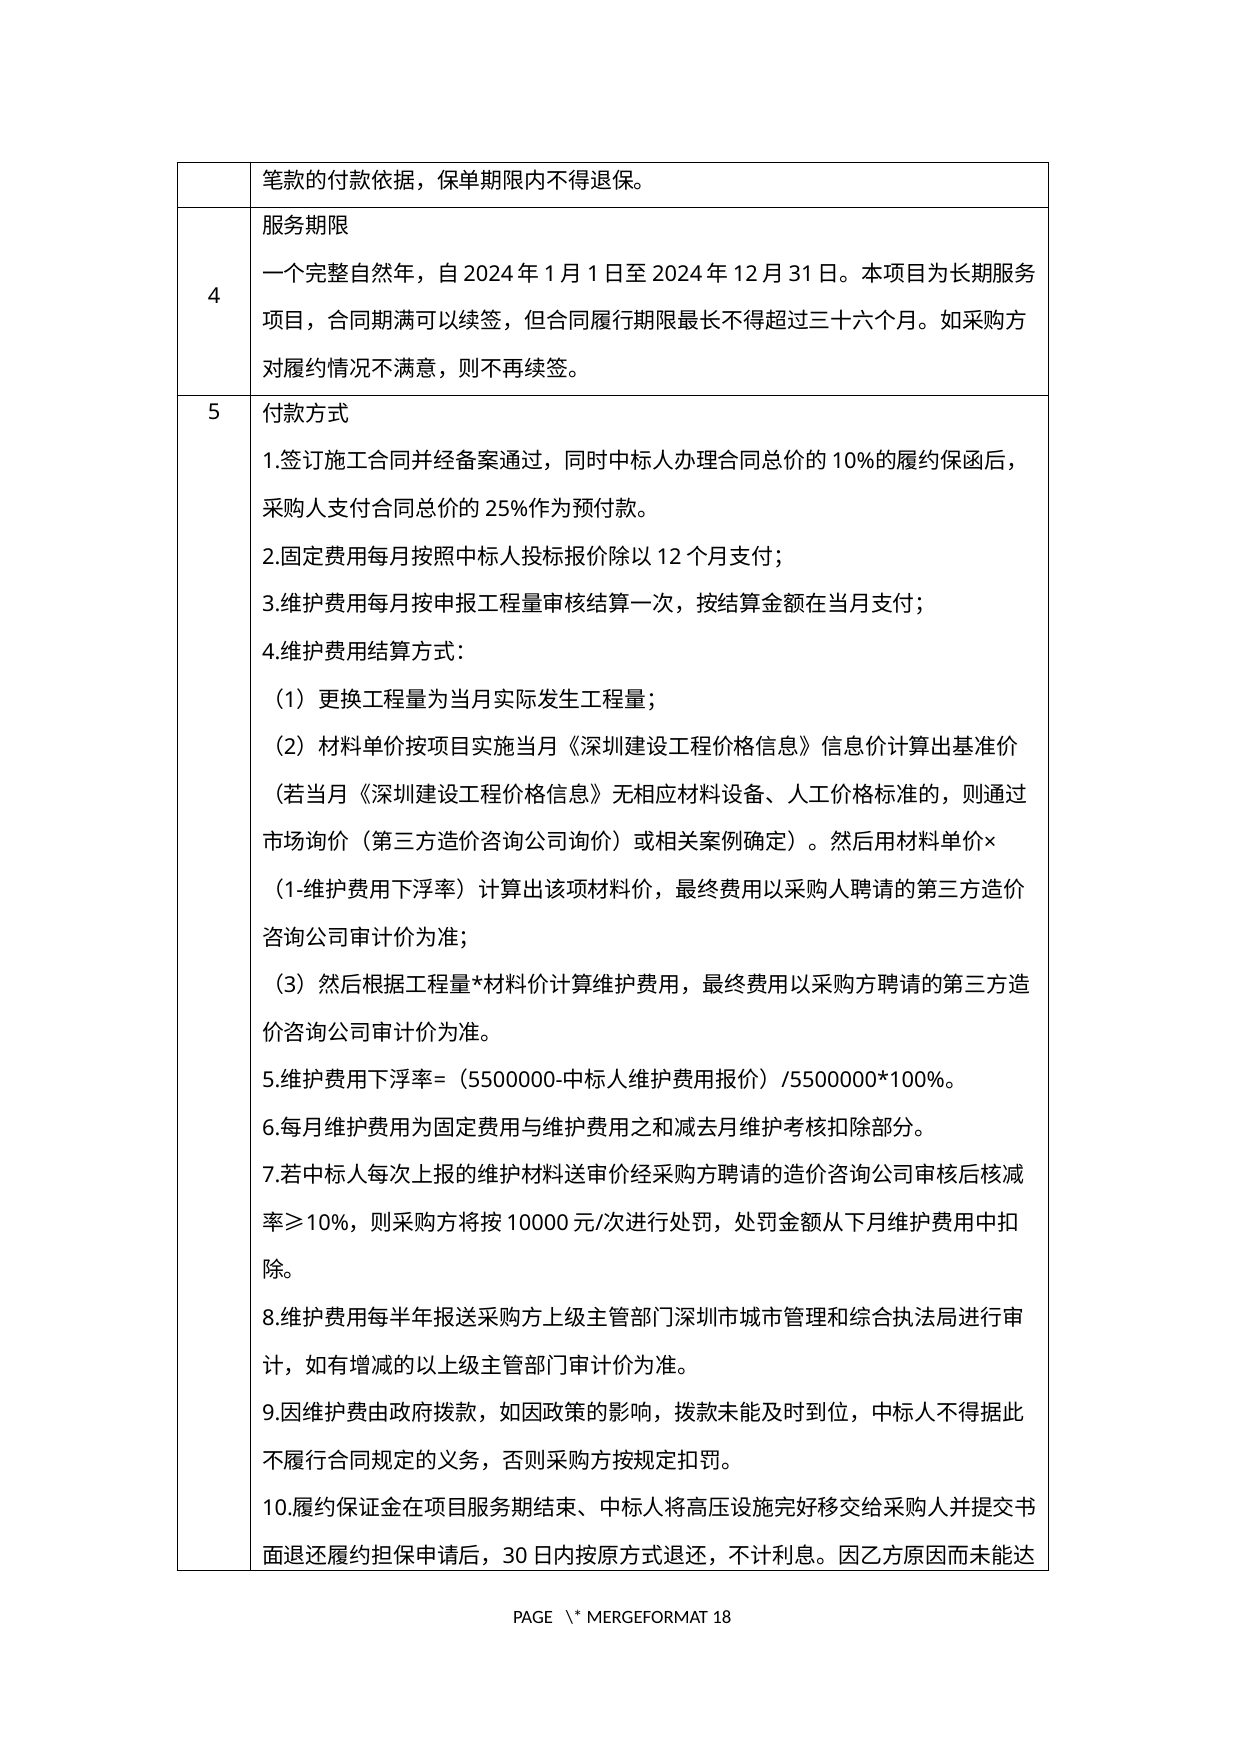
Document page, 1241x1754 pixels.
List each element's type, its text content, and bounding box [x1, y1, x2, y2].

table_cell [251, 163, 1048, 207]
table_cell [251, 396, 1048, 1569]
table_cell 5 [178, 396, 250, 1569]
table_cell 4 [178, 208, 250, 395]
table_cell 服务期限 一个完整自然年，自2024年1月1日至2024年12月31日。本项目为长期服务项目，合同期满可以续签，但合同履行期限最长不得超过三十六个月。如采购方对履约情况不满意，则不再续签。 [251, 208, 1048, 395]
table_cell 3 [178, 163, 250, 207]
